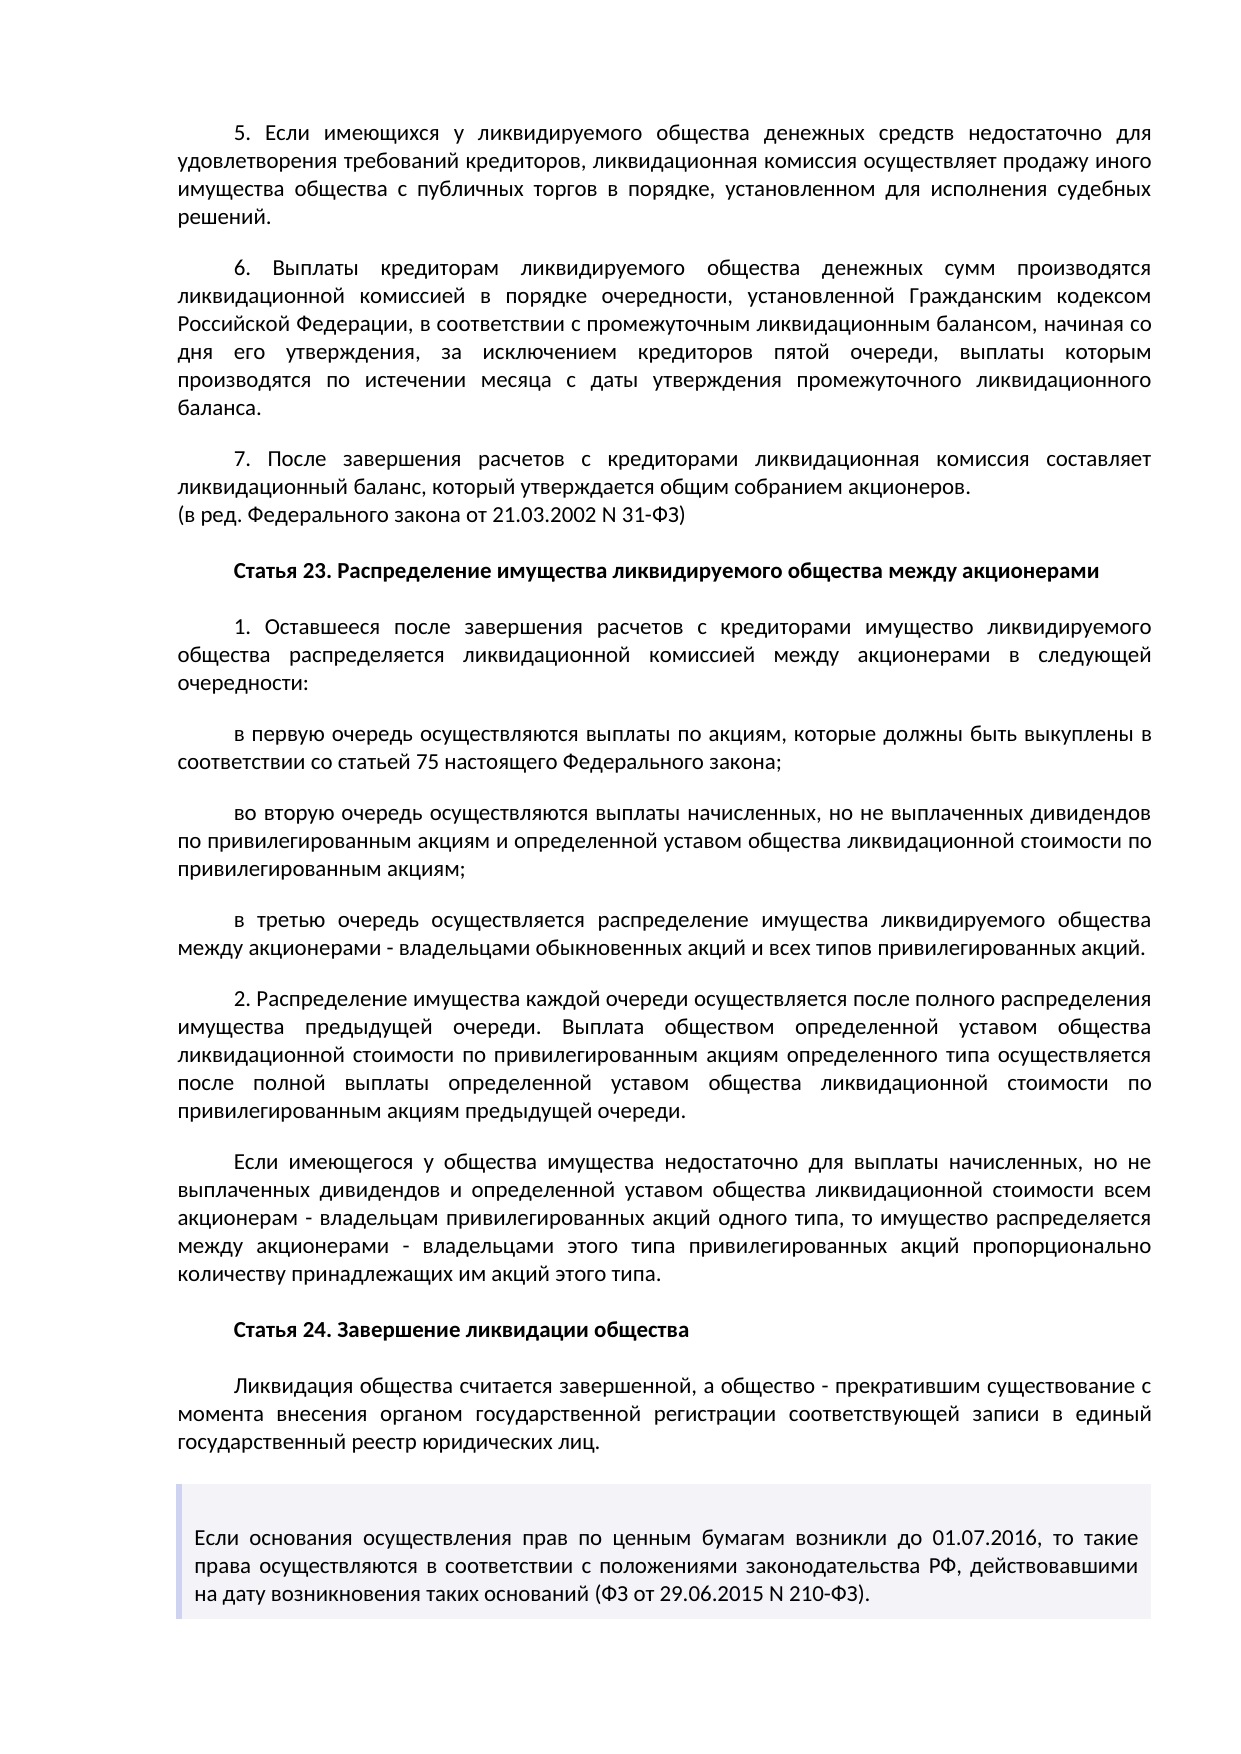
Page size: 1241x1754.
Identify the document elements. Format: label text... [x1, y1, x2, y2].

table_header [1139, 1484, 1151, 1619]
text 2. Распределение имущества каждой очереди осуществляется после полного распределения имущества предыдущей очереди. Выплата обществом определенной уставом общества ликвидационной стоимости по привилегированным акциям определенного типа осуществляется после полной выплаты определенной уставом общества ликвидационной стоимости по привилегированным акциям предыдущей очереди. [177, 984, 1152, 1124]
text в первую очередь осуществляются выплаты по акциям, которые должны быть выкуплены в соответствии со статьей 75 настоящего Федерального закона; [177, 719, 1152, 775]
table_header [176, 1484, 182, 1619]
text 5. Если имеющихся у ликвидируемого общества денежных средств недостаточно для удовлетворения требований кредиторов, ликвидационная комиссия осуществляет продажу иного имущества общества с публичных торгов в порядке, установленном для исполнения судебных решений. [177, 118, 1152, 230]
text Если имеющегося у общества имущества недостаточно для выплаты начисленных, но не выплаченных дивидендов и определенной уставом общества ликвидационной стоимости всем акционерам - владельцам привилегированных акций одного типа, то имущество распределяется между акционерами - владельцами этого типа привилегированных акций пропорционально количеству принадлежащих им акций этого типа. [177, 1147, 1152, 1287]
text 7. После завершения расчетов с кредиторами ликвидационная комиссия составляет ликвидационный баланс, который утверждается общим собранием акционеров. [177, 444, 1152, 500]
text Ликвидация общества считается завершенной, а общество - прекратившим существование с момента внесения органом государственной регистрации соответствующей записи в единый государственный реестр юридических лиц. [177, 1371, 1152, 1455]
text во вторую очередь осуществляются выплаты начисленных, но не выплаченных дивидендов по привилегированным акциям и определенной уставом общества ликвидационной стоимости по привилегированным акциям; [177, 798, 1152, 882]
text 6. Выплаты кредиторам ликвидируемого общества денежных сумм производятся ликвидационной комиссией в порядке очередности, установленной Гражданским кодексом Российской Федерации, в соответствии с промежуточным ликвидационным балансом, начиная со дня его утверждения, за исключением кредиторов пятой очереди, выплаты которым производятся по истечении месяца с даты утверждения промежуточного ликвидационного баланса. [177, 253, 1152, 421]
table_header Если основания осуществления прав по ценным бумагам возникли до 01.07.2016, то такие права осуществляются в соответствии с положениями законодательства РФ, действовавшими на дату возникновения таких оснований (ФЗ от 29.06.2015 N 210-ФЗ). [194, 1484, 1139, 1619]
table_header [182, 1484, 194, 1619]
text в третью очередь осуществляется распределение имущества ликвидируемого общества между акционерами - владельцами обыкновенных акций и всех типов привилегированных акций. [177, 905, 1152, 961]
title Статья 23. Распределение имущества ликвидируемого общества между акционерами [177, 556, 1152, 584]
title Статья 24. Завершение ликвидации общества [177, 1315, 1152, 1343]
text 1. Оставшееся после завершения расчетов с кредиторами имущество ликвидируемого общества распределяется ликвидационной комиссией между акционерами в следующей очередности: [177, 612, 1152, 696]
text (в ред. Федерального закона от 21.03.2002 N 31-ФЗ) [177, 500, 1152, 528]
